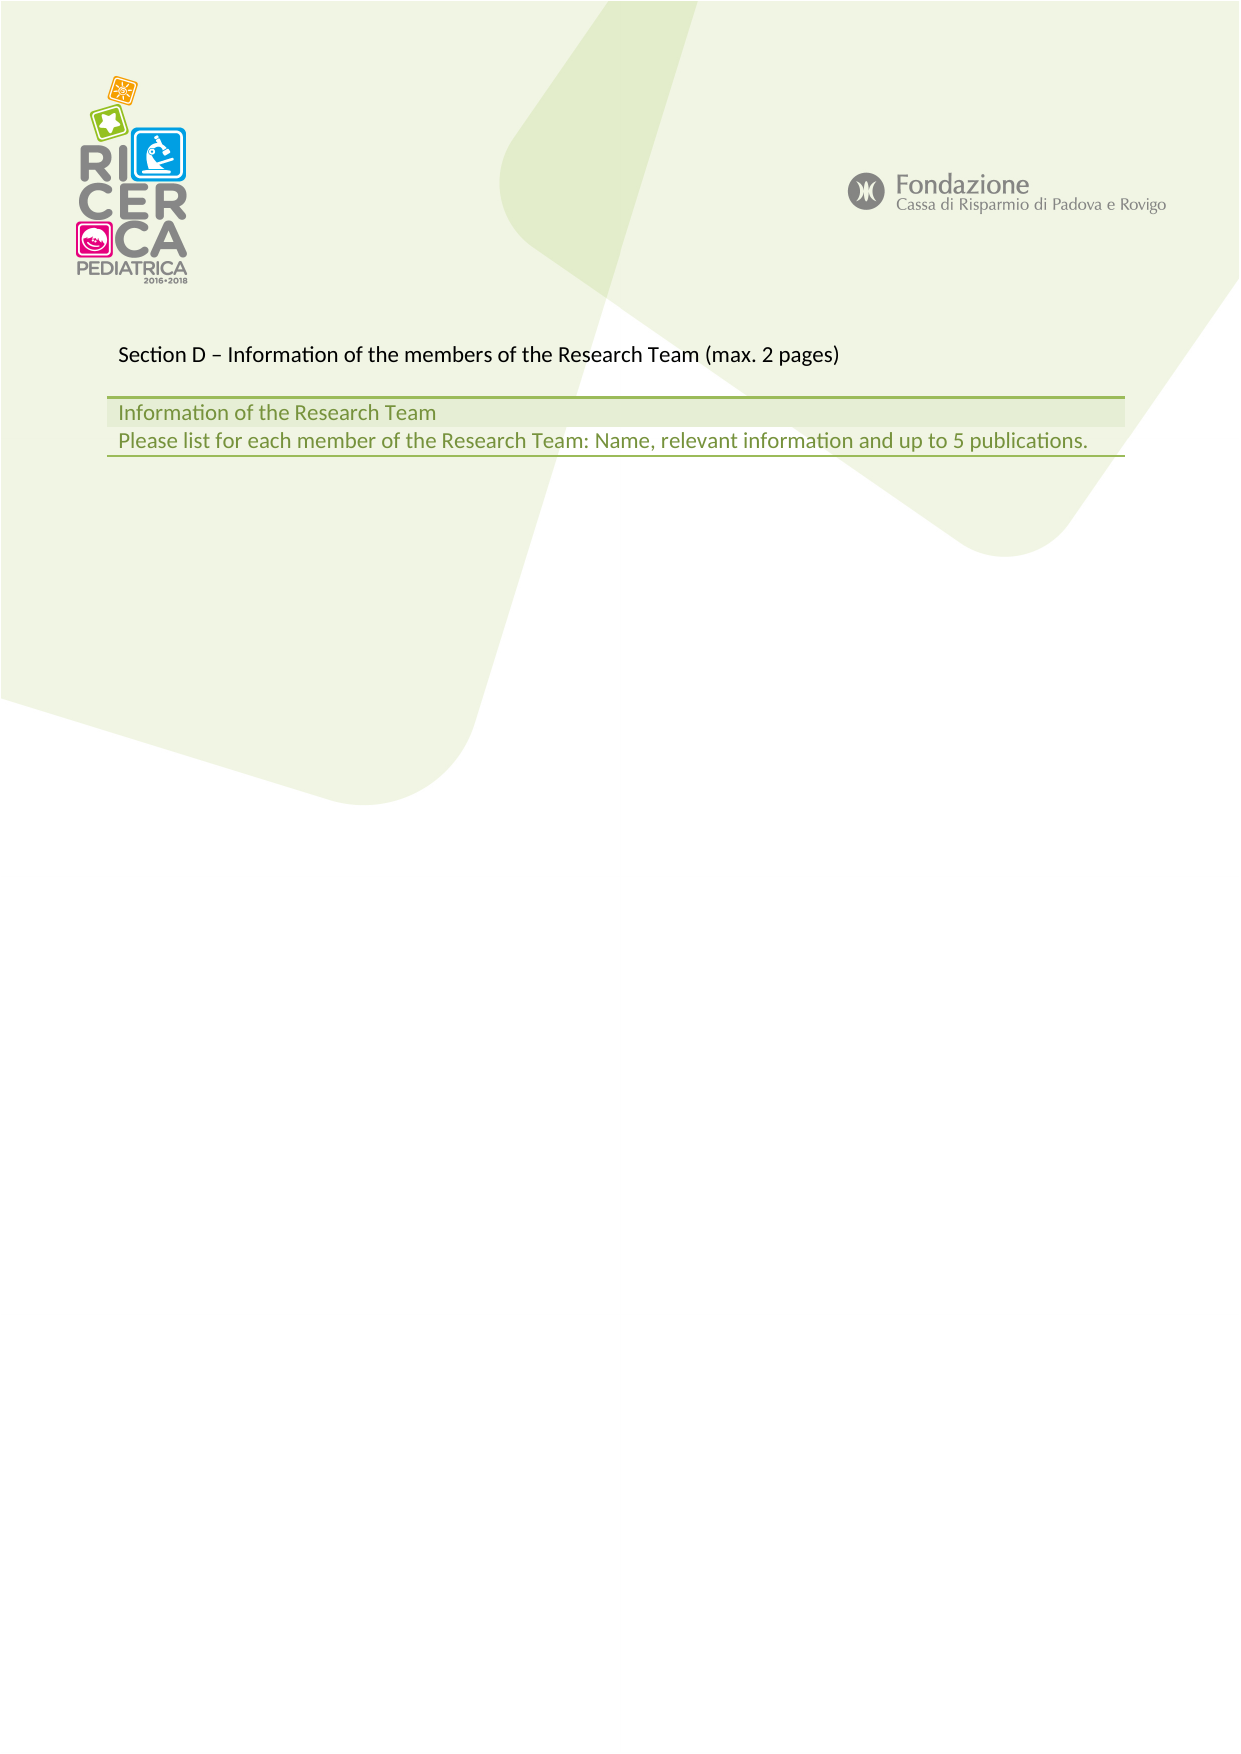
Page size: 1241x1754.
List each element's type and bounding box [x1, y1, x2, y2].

picture [1, 1, 1240, 1753]
table_header [107, 399, 1125, 427]
